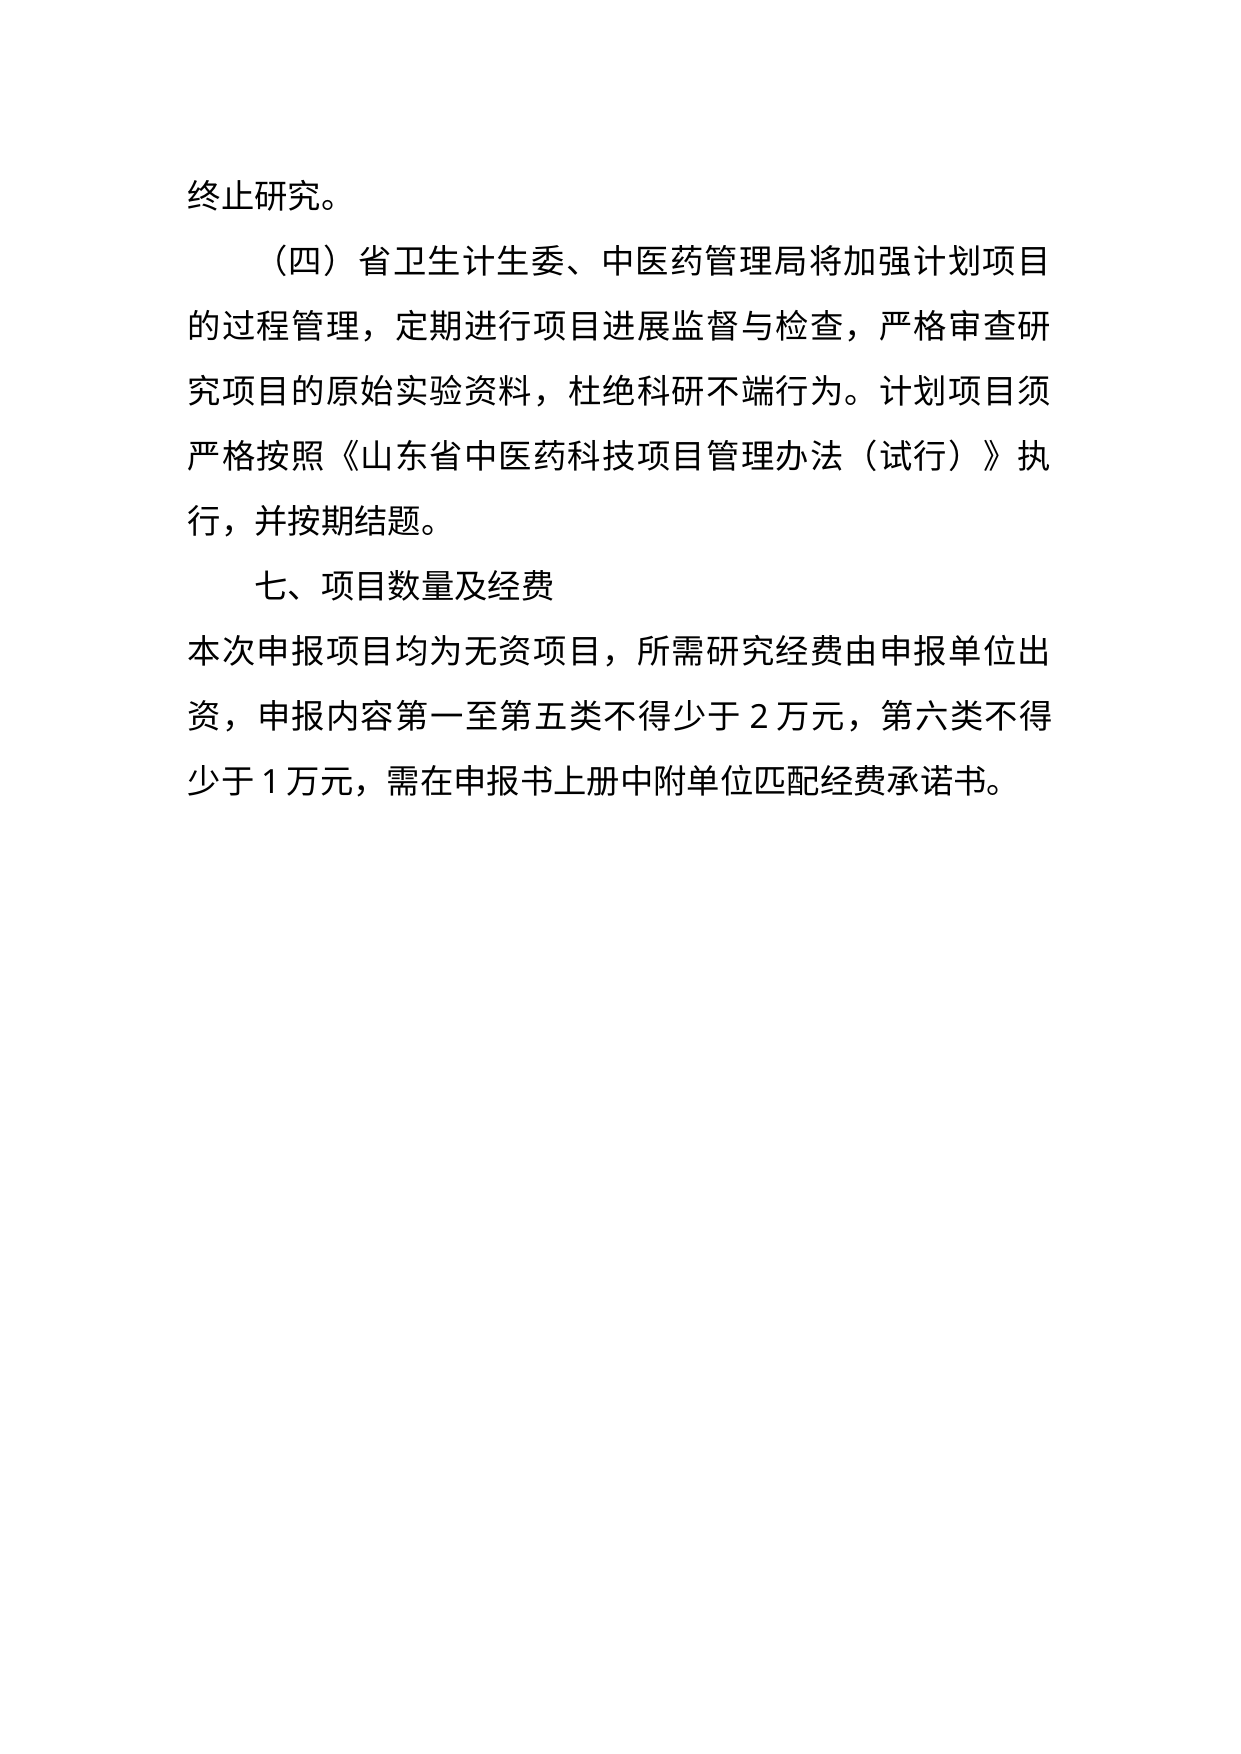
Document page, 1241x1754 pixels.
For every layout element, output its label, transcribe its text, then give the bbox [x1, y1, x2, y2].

text 本次申报项目均为无资项目，所需研究经费由申报单位出资，申报内容第一至第五类不得少于2万元，第六类不得少于1万元，需在申报书上册中附单位匹配经费承诺书。 [187, 617, 1053, 812]
text （四）省卫生计生委、中医药管理局将加强计划项目的过程管理，定期进行项目进展监督与检查，严格审查研究项目的原始实验资料，杜绝科研不端行为。计划项目须严格按照《山东省中医药科技项目管理办法（试行）》执行，并按期结题。 [187, 227, 1053, 552]
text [187, 162, 1053, 227]
text 七、项目数量及经费 [187, 552, 1053, 617]
